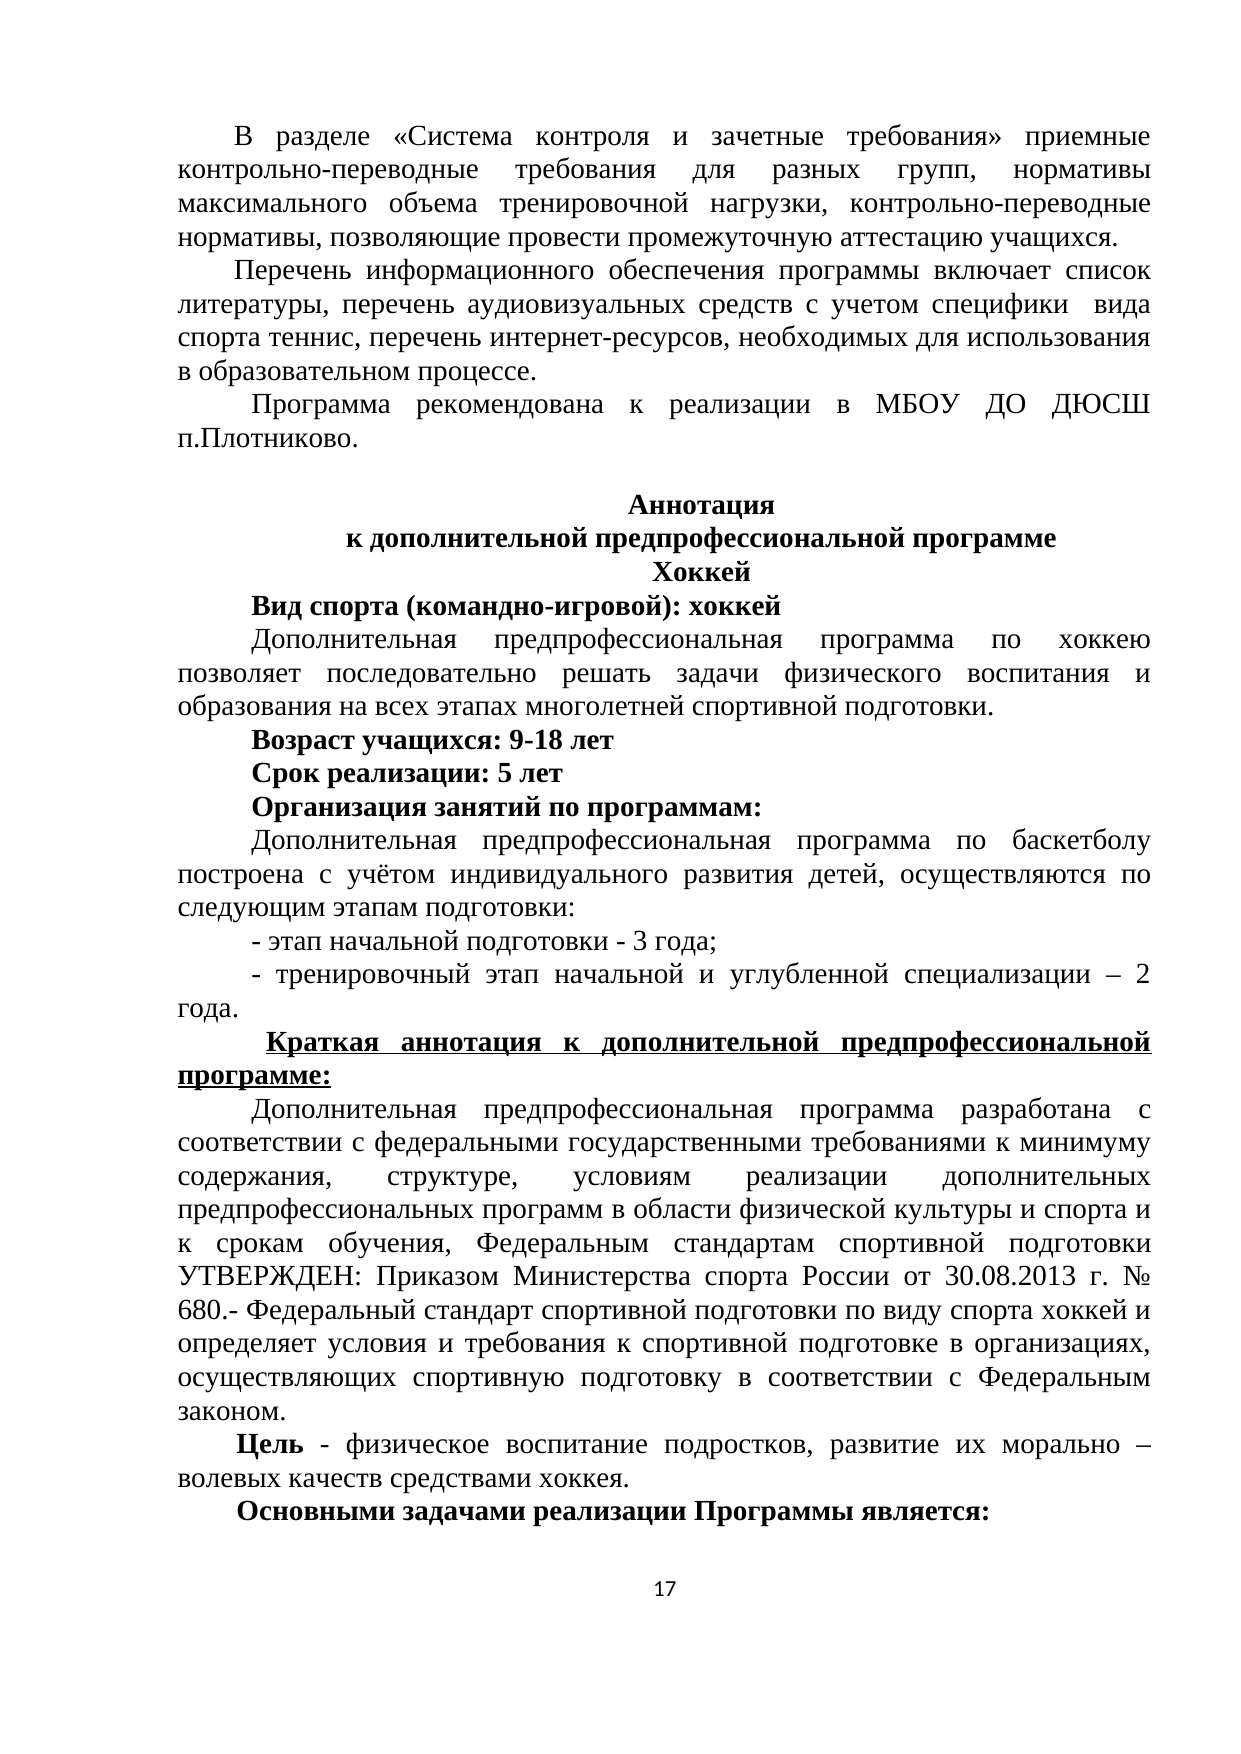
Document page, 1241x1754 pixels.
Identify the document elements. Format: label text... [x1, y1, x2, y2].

text - этап начальной подготовки - 3 года; [177, 923, 1152, 957]
text Цель - физическое воспитание подростков, развитие их морально – волевых качеств средствами хоккея. [177, 1426, 1152, 1493]
text Дополнительная предпрофессиональная программа по хоккею позволяет последовательно решать задачи физического воспитания и образования на всех этапах многолетней спортивной подготовки. [177, 621, 1152, 722]
text Дополнительная предпрофессиональная программа разработана с соответствии с федеральными государственными требованиями к минимуму содержания, структуре, условиям реализации дополнительных предпрофессиональных программ в области физической культуры и спорта и к срокам обучения, Федеральным стандартам спортивной подготовки УТВЕРЖДЕН: Приказом Министерства спорта России от 30.08.2013 г. № 680.- Федеральный стандарт спортивной подготовки по виду спорта хоккей и определяет условия и требования к спортивной подготовке в организациях, осуществляющих спортивную подготовку в соответствии с Федеральным законом. [177, 1091, 1152, 1426]
text Срок реализации: 5 лет [177, 755, 1152, 789]
text Краткая аннотация к дополнительной предпрофессиональной программе: [177, 1024, 1152, 1091]
text Перечень информационного обеспечения программы включает список литературы, перечень аудиовизуальных средств с учетом специфики вида спорта теннис, перечень интернет-ресурсов, необходимых для использования в образовательном процессе. [177, 252, 1152, 386]
text В разделе «Система контроля и зачетные требования» приемные контрольно-переводные требования для разных групп, нормативы максимального объема тренировочной нагрузки, контрольно-переводные нормативы, позволяющие провести промежуточную аттестацию учащихся. [177, 118, 1152, 252]
text Вид спорта (командно-игровой): хоккей [177, 588, 1152, 621]
text Аннотация [177, 487, 1152, 521]
text Возраст учащихся: 9-18 лет [177, 722, 1152, 755]
text к дополнительной предпрофессиональной программе [177, 521, 1152, 554]
text Хоккей [177, 554, 1152, 588]
text Программа рекомендована к реализации в МБОУ ДО ДЮСШ п.Плотниково. [177, 386, 1152, 453]
text - тренировочный этап начальной и углубленной специализации – 2 года. [177, 957, 1152, 1024]
text Дополнительная предпрофессиональная программа по баскетболу построена с учётом индивидуального развития детей, осуществляются по следующим этапам подготовки: [177, 822, 1152, 923]
text Организация занятий по программам: [177, 789, 1152, 822]
text Основными задачами реализации Программы является: [177, 1493, 1152, 1527]
